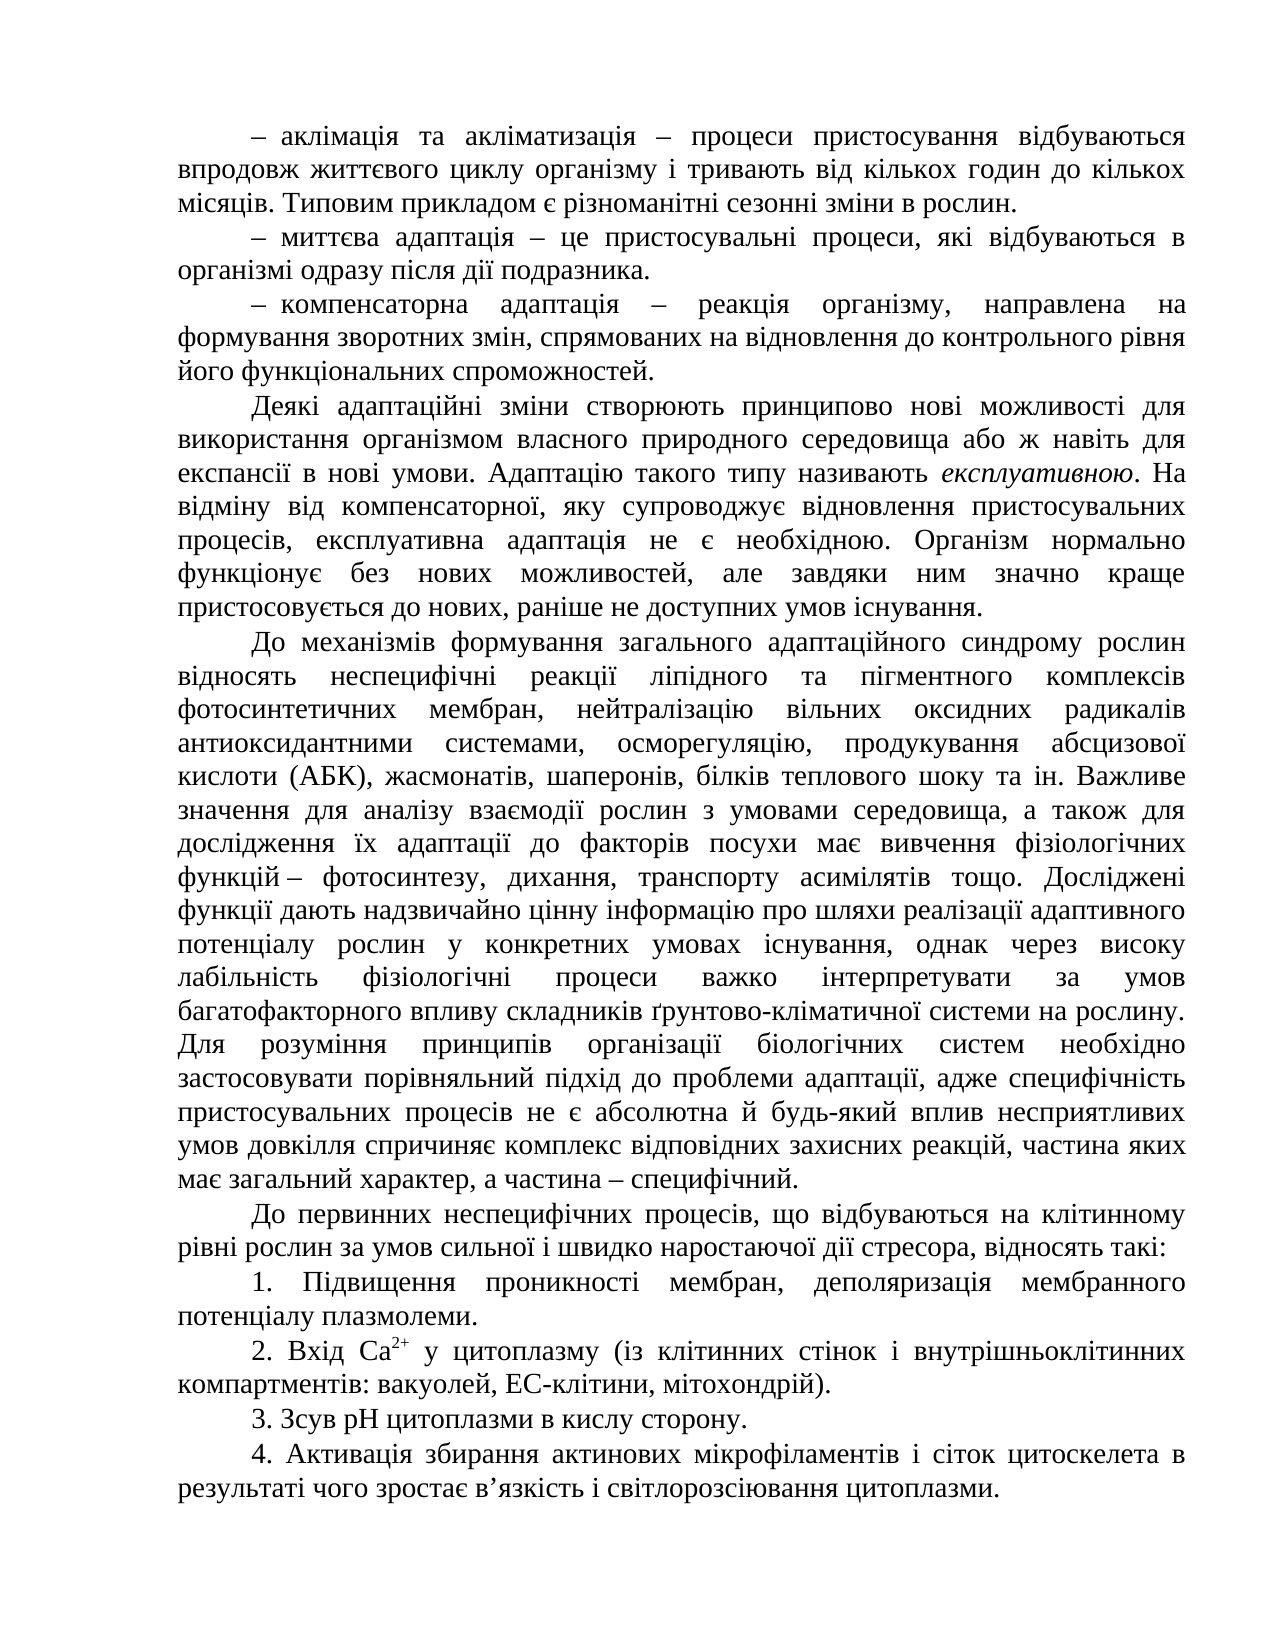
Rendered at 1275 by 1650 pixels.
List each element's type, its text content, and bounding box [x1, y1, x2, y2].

text 4. Активація збирання актинових мікрофіламентів і сіток цитоскелета в результаті чого зростає в’язкість і світлорозсіювання цитоплазми. [177, 1436, 1186, 1503]
text 2. Вхід Са2+ у цитоплазму (із клітинних стінок і внутрішньоклітинних компартментів: вакуолей, ЕС-клітини, мітохондрій). [177, 1333, 1186, 1400]
text До первинних неспецифічних процесів, що відбуваються на клітинному рівні рослин за умов сильної і швидко наростаючої дії стресора, відносять такі: [177, 1196, 1186, 1263]
list компенсаторна адаптація – реакція організму, направлена на формування зворотних змін, спрямованих на відновлення до контрольного рівня його функціональних спроможностей. [177, 286, 1186, 386]
text 3. Зсув рН цитоплазми в кислу сторону. [177, 1401, 1186, 1435]
list аклімація та акліматизація – процеси пристосування відбуваються впродовж життєвого циклу організму і тривають від кількох годин до кількох місяців. Типовим прикладом є різноманітні сезонні зміни в рослин. [177, 118, 1186, 219]
text 1. Підвищення проникності мембран, деполяризація мембранного потенціалу плазмолеми. [177, 1264, 1186, 1331]
text Деякі адаптаційні зміни створюють принципово нові можливості для використання організмом власного природного середовища або ж навіть для експансії в нові умови. Адаптацію такого типу називають експлуативною. На відміну від компенсаторної, яку супроводжує відновлення пристосувальних процесів, експлуативна адаптація не є необхідною. Організм нормально функціонує без нових можливостей, але завдяки ним значно краще пристосовується до нових, раніше не доступних умов існування. [177, 388, 1186, 623]
list миттєва адаптація – це пристосувальні процеси, які відбуваються в організмі одразу після дії подразника. [177, 219, 1186, 286]
text До механізмів формування загального адаптаційного синдрому рослин відносять неспецифічні реакції ліпідного та пігментного комплексів фотосинтетичних мембран, нейтралізацію вільних оксидних радикалів антиоксидантними системами, осморегуляцію, продукування абсцизової кислоти (АБК), жасмонатів, шаперонів, білків теплового шоку та ін. Важливе значення для аналізу взаємодії рослин з умовами середовища, а також для дослідження їх адаптації до факторів посухи має вивчення фізіологічних функцій – фотосинтезу, дихання, транспорту асимілятів тощо. Досліджені функції дають надзвичайно цінну інформацію про шляхи реалізації адаптивного потенціалу рослин у конкретних умовах існування, однак через високу лабільність фізіологічні процеси важко інтерпретувати за умов багатофакторного впливу складників ґрунтово-кліматичної системи на рослину. Для розуміння принципів організації біологічних систем необхідно застосовувати порівняльний підхід до проблеми адаптації, адже специфічність пристосувальних процесів не є абсолютна й будь-який вплив несприятливих умов довкілля спричиняє комплекс відповідних захисних реакцій, частина яких має загальний характер, а частина – специфічний. [177, 624, 1186, 1194]
